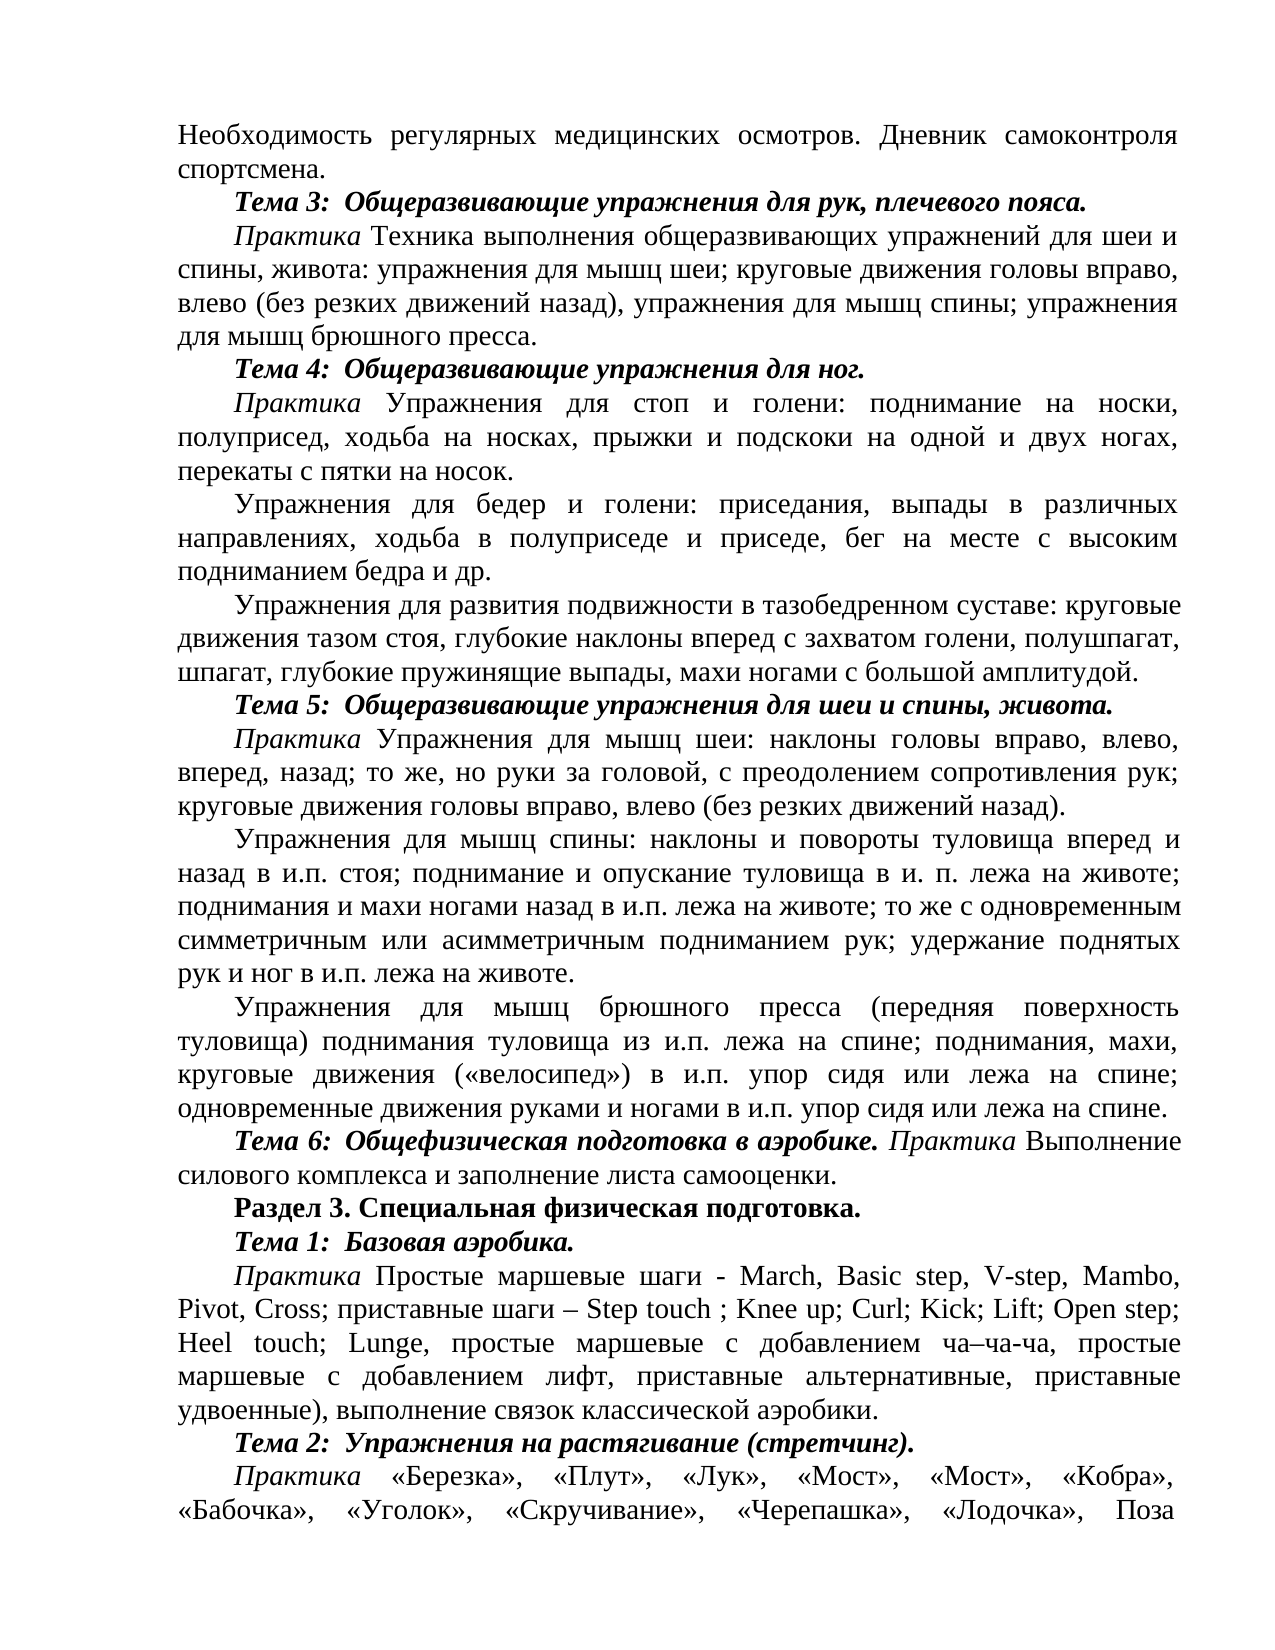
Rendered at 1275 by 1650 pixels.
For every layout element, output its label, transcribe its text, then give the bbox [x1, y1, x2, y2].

subtitle Тема 4: Общеразвивающие упражнения для ног. [233, 352, 1225, 386]
subtitle Тема 1: Базовая аэробика. [233, 1224, 1225, 1258]
text Практика Техника выполнения общеразвивающих упражнений для шеи и спины, живота: упражнения для мышц шеи; круговые движения головы вправо, влево (без резких движений назад), упражнения для мышц спины; упражнения для мышц брюшного пресса. [177, 218, 1179, 352]
subtitle Тема 2: Упражнения на растягивание (стретчинг). [233, 1426, 1225, 1459]
text Тема 6: Общефизическая подготовка в аэробике. Практика Выполнение силового комплекса и заполнение листа самооценки. [177, 1123, 1182, 1190]
text Упражнения для развития подвижности в тазобедренном суставе: круговые движения тазом стоя, глубокие наклоны вперед с захватом голени, полушпагат, шпагат, глубокие пружинящие выпады, махи ногами с большой амплитудой. [177, 587, 1182, 687]
subtitle Тема 5: Общеразвивающие упражнения для шеи и спины, живота. [233, 688, 1225, 721]
subtitle Раздел 3. Специальная физическая подготовка. [233, 1191, 1225, 1224]
text Практика Упражнения для стоп и голени: поднимание на носки, полуприсед, ходьба на носках, прыжки и подскоки на одной и двух ногах, перекаты с пятки на носок. [177, 386, 1179, 486]
text Практика «Березка», «Плут», «Лук», «Мост», «Мост», «Кобра», [233, 1459, 1225, 1492]
subtitle Тема 3: Общеразвивающие упражнения для рук, плечевого пояса. [233, 184, 1225, 218]
text Необходимость регулярных медицинских осмотров. Дневник самоконтроля спортсмена. [177, 117, 1178, 184]
text Упражнения для бедер и голени: приседания, выпады в различных направлениях, ходьба в полуприседе и приседе, бег на месте с высоким подниманием бедра и др. [177, 486, 1179, 587]
text Практика Упражнения для мышц шеи: наклоны головы вправо, влево, вперед, назад; то же, но руки за головой, с преодолением сопротивления рук; круговые движения головы вправо, влево (без резких движений назад). [177, 721, 1180, 821]
text Практика Простые маршевые шаги - Мarch, Basic step, V-step, Mambo, Pivot, Cross; приставные шаги – Step touch ; Knee up; Curl; Kick; Lift; Open step; Heel touch; Lunge, простые маршевые с добавлением ча–ча-ча, простые маршевые с добавлением лифт, приставные альтернативные, приставные удвоенные), выполнение связок классической аэробики. [177, 1258, 1182, 1425]
text Упражнения для мышц брюшного пресса (передняя поверхность туловища) поднимания туловища из и.п. лежа на спине; поднимания, махи, круговые движения («велосипед») в и.п. упор сидя или лежа на спине; одновременные движения руками и ногами в и.п. упор сидя или лежа на спине. [177, 989, 1179, 1123]
text «Бабочка», «Уголок», «Скручивание», «Черепашка», «Лодочка», Поза [177, 1492, 1225, 1526]
text Упражнения для мышц спины: наклоны и повороты туловища вперед и назад в и.п. стоя; поднимание и опускание туловища в и. п. лежа на животе; поднимания и махи ногами назад в и.п. лежа на животе; то же с одновременным симметричным или асимметричным подниманием рук; удержание поднятых рук и ног в и.п. лежа на животе. [177, 821, 1181, 989]
